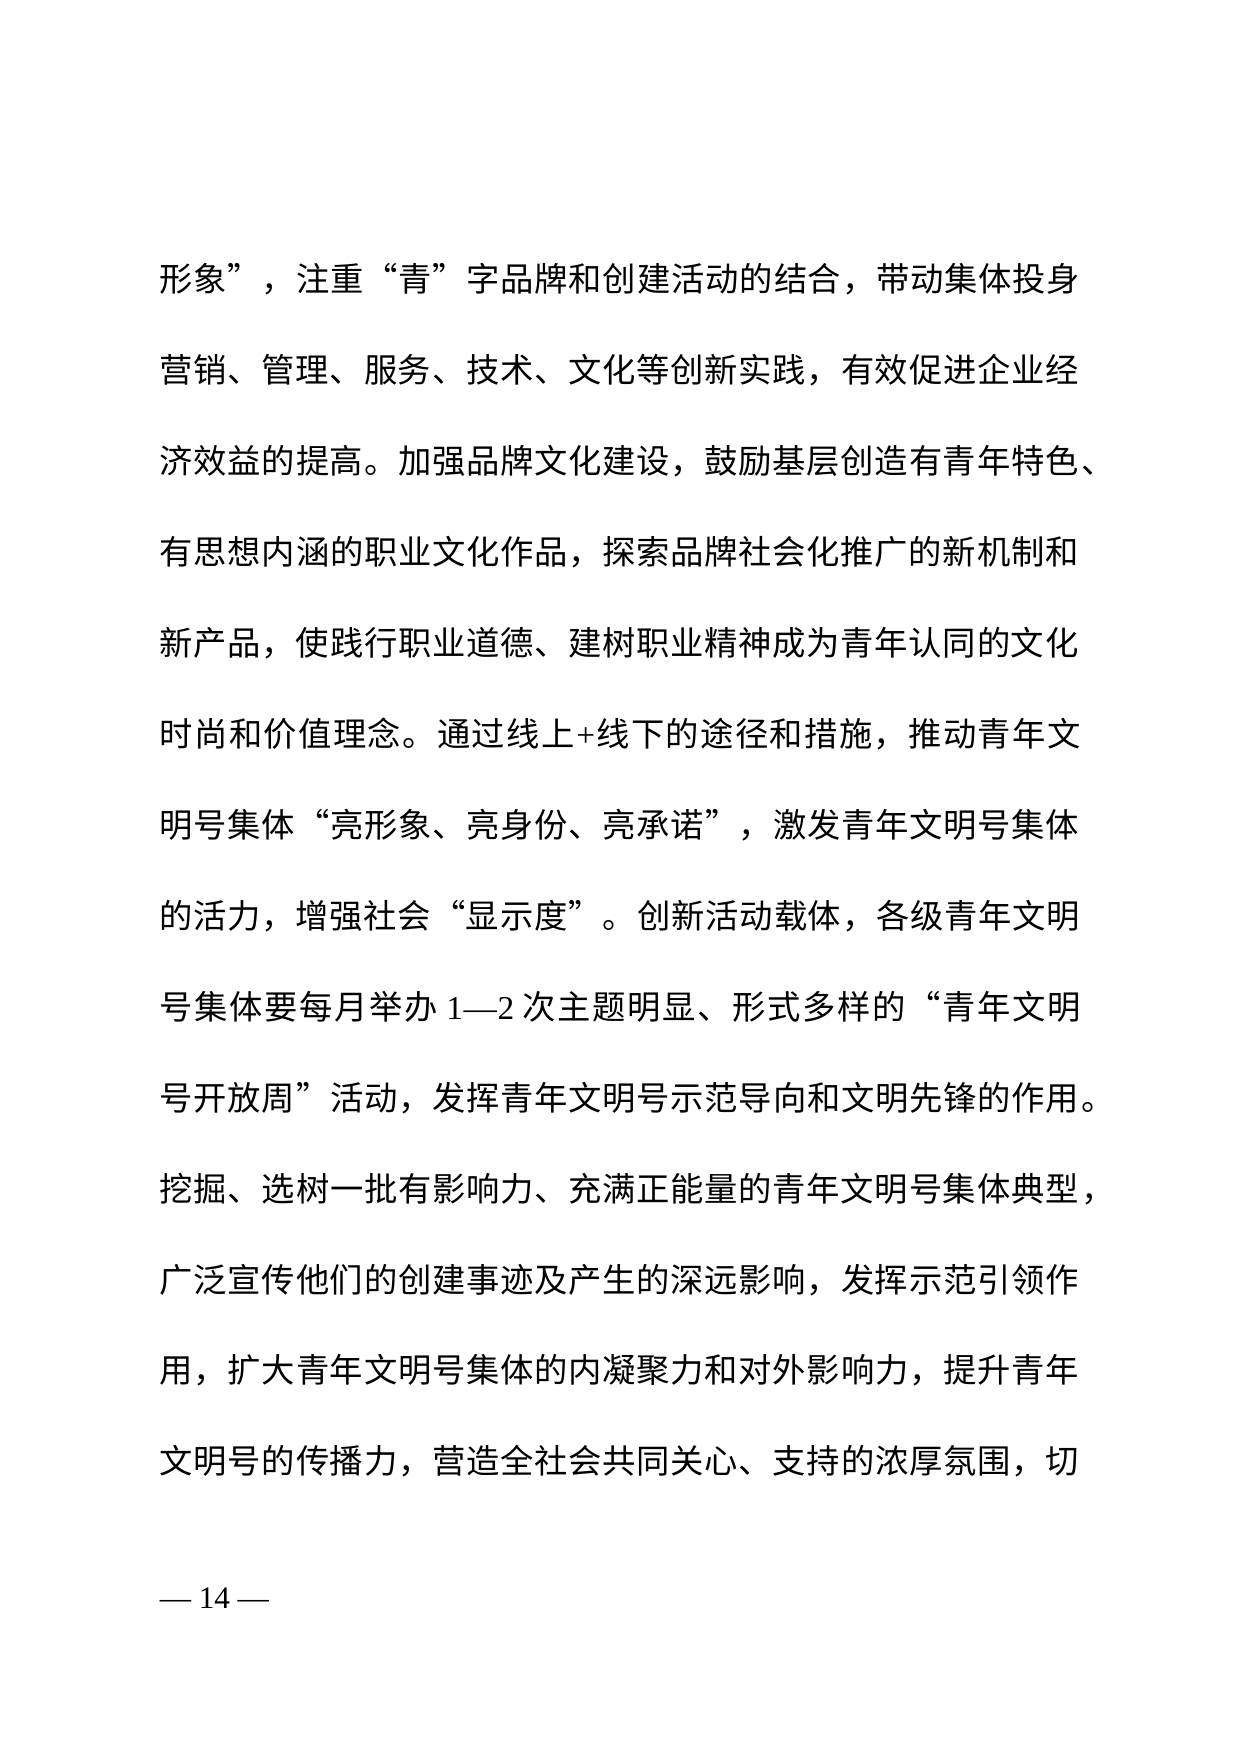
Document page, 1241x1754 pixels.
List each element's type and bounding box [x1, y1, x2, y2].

text [159, 245, 1081, 1492]
